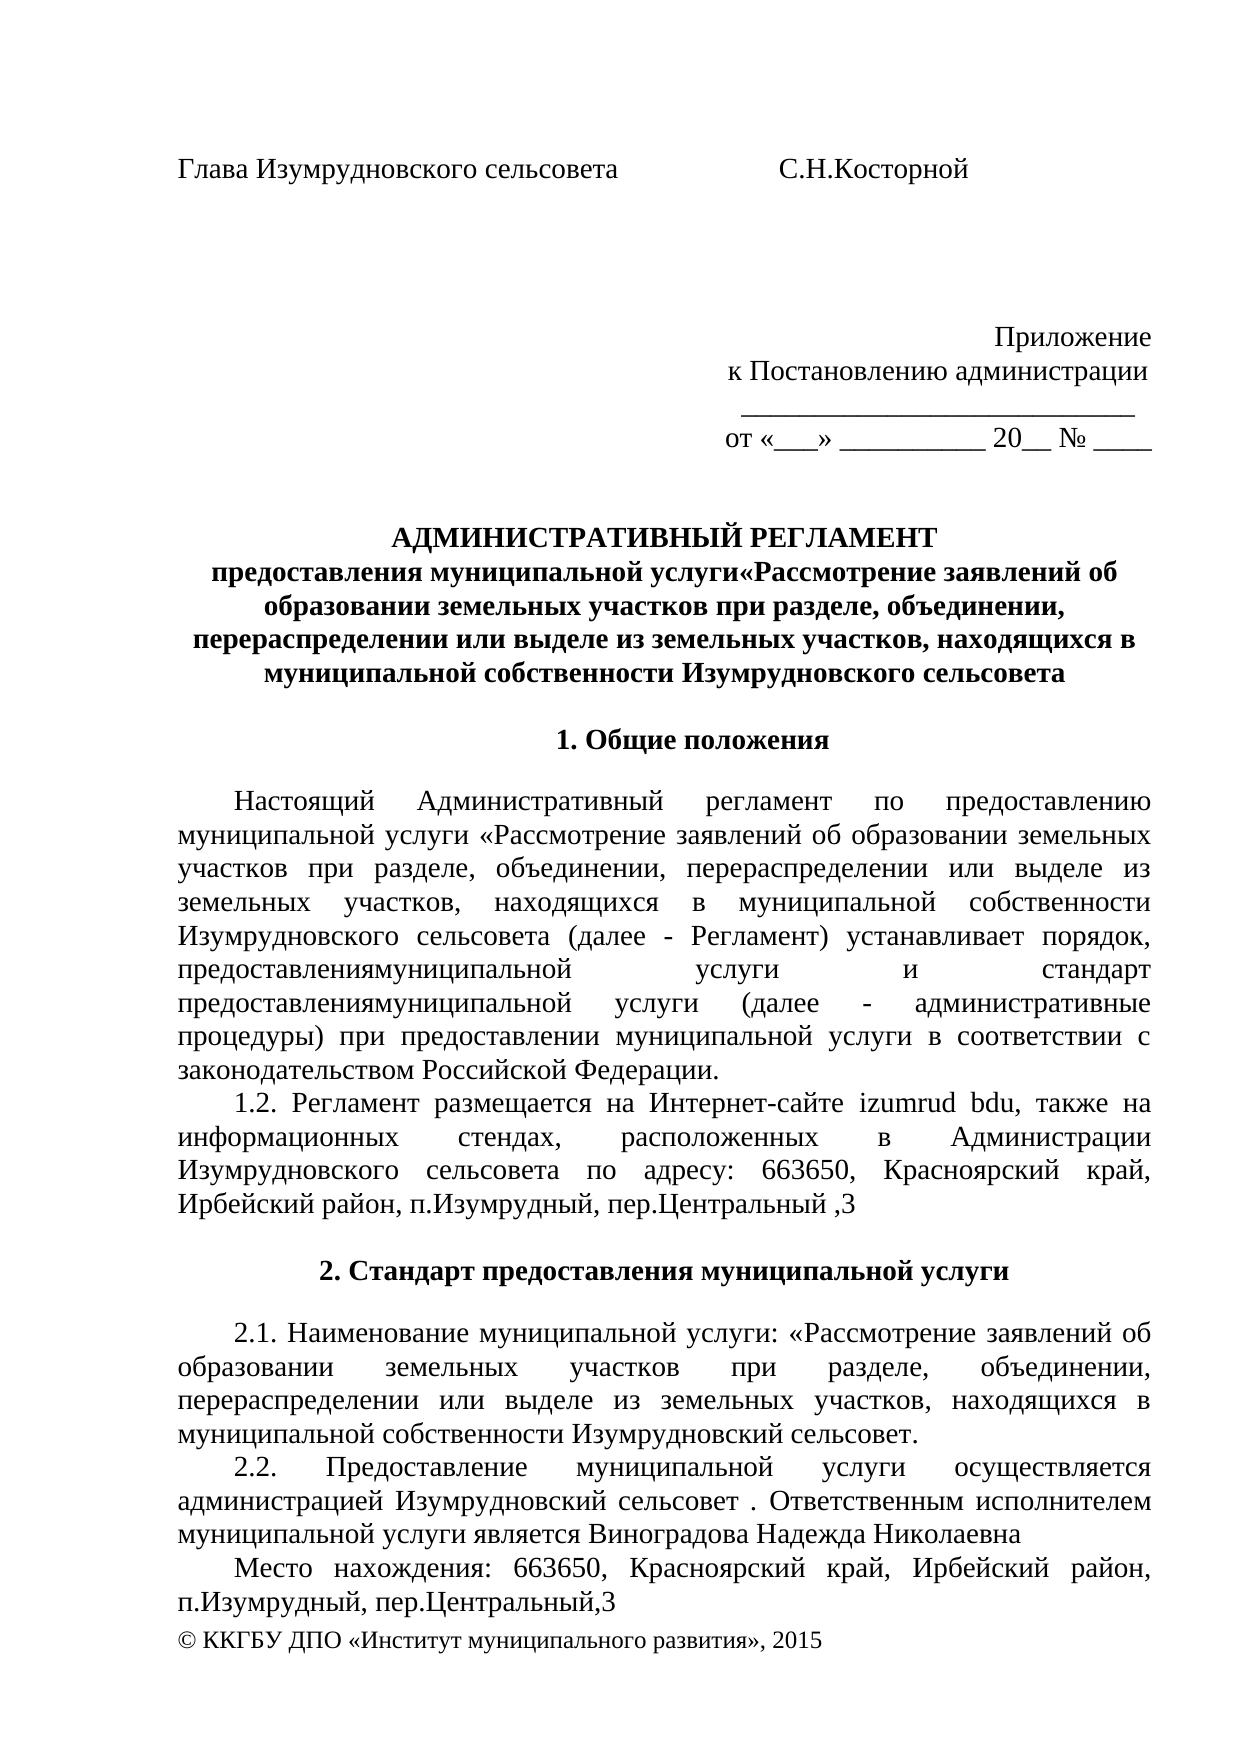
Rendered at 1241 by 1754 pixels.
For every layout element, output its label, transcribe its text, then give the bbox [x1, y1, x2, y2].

text Глава Изумрудновского сельсовета С.Н.Косторной [177, 152, 1152, 185]
text 2.2. Предоставление муниципальной услуги осуществляется администрацией Изумрудновский сельсовет . Ответственным исполнителем муниципальной услуги является Виноградова Надежда Николаевна [177, 1449, 1152, 1550]
text к Постановлению администрации [177, 353, 1152, 386]
text 2.1. Наименование муниципальной услуги: «Рассмотрение заявлений об образовании земельных участков при разделе, объединении, перераспределении или выделе из земельных участков, находящихся в муниципальной собственности Изумрудновский сельсовет. [177, 1315, 1152, 1449]
title предоставления муниципальной услуги«Рассмотрение заявлений об образовании земельных участков при разделе, объединении, перераспределении или выделе из земельных участков, находящихся в муниципальной собственности Изумрудновского сельсовета [177, 554, 1152, 688]
text Приложение [177, 319, 1152, 353]
text 1.2. Регламент размещается на Интернет-сайте izumrud bdu, также на информационных стендах, расположенных в Администрации Изумрудновского сельсовета по адресу: 663650, Красноярский край, Ирбейский район, п.Изумрудный, пер.Центральный ,3 [177, 1085, 1152, 1219]
text Настоящий Административный регламент по предоставлению муниципальной услуги «Рассмотрение заявлений об образовании земельных участков при разделе, объединении, перераспределении или выделе из земельных участков, находящихся в муниципальной собственности Изумрудновского сельсовета (далее - Регламент) устанавливает порядок, предоставлениямуниципальной услуги и стандарт предоставлениямуниципальной услуги (далее - административные процедуры) при предоставлении муниципальной услуги в соответствии с законодательством Российской Федерации. [177, 783, 1152, 1085]
text 2. Стандарт предоставления муниципальной услуги [177, 1253, 1152, 1287]
text от «___» __________ 20__ № ____ [177, 420, 1152, 453]
text ___________________________ [177, 386, 1152, 420]
text Место нахождения: 663650, Красноярский край, Ирбейский район, п.Изумрудный, пер.Центральный,3 [177, 1550, 1152, 1617]
title АДМИНИСТРАТИВНЫЙ РЕГЛАМЕНТ [177, 521, 1152, 554]
text 1. Общие положения [177, 722, 1152, 755]
